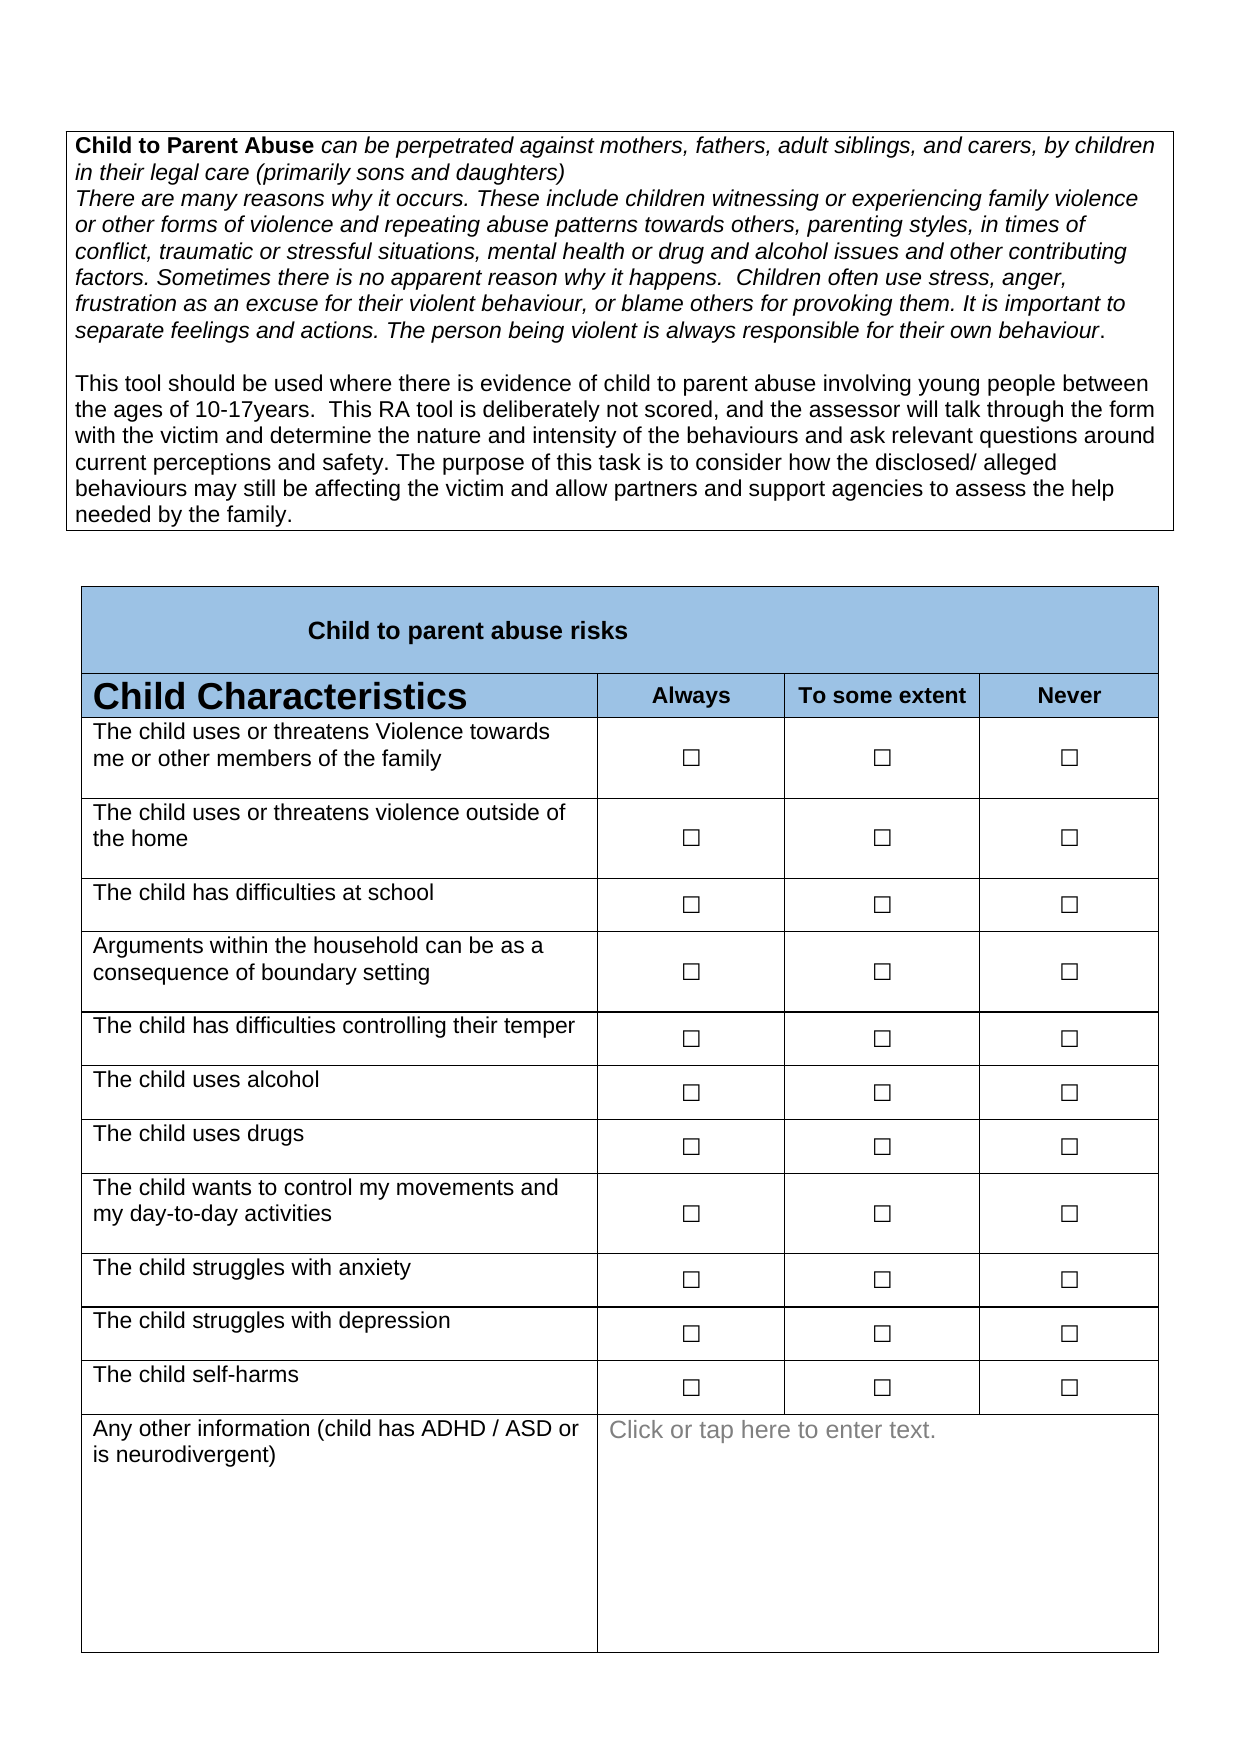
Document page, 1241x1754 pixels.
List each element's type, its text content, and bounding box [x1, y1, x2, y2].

table_header Child to parent abuse risks [82, 587, 1158, 673]
table_cell Never [980, 674, 1158, 717]
table_cell The child has difficulties at school [82, 879, 597, 931]
table_cell The child struggles with depression [82, 1308, 597, 1360]
table_cell The child wants to control my movements and my day-to-day activities [82, 1174, 597, 1253]
table_cell The child uses or threatens Violence towards me or other members of the family [82, 718, 597, 797]
table_cell To some extent [785, 674, 979, 717]
table_cell The child struggles with anxiety [82, 1254, 597, 1306]
table_cell The child uses drugs [82, 1120, 597, 1173]
text Child to Parent Abuse can be perpetrated against mothers, fathers, adult siblings, and carers, by children in their legal care (primarily sons and daughters) [67, 132, 1173, 185]
table_cell The child self-harms [82, 1361, 597, 1414]
table_cell The child uses or threatens violence outside of the home [82, 799, 597, 877]
table_cell Child Characteristics [82, 674, 597, 717]
text There are many reasons why it occurs. These include children witnessing or experiencing family violence or other forms of violence and repeating abuse patterns towards others, parenting styles, in times of conflict, traumatic or stressful situations, mental health or drug and alcohol issues and other contributing factors. Sometimes there is no apparent reason why it happens. Children often use stress, anger, frustration as an excuse for their violent behaviour, or blame others for provoking them. It is important to separate feelings and actions. The person being violent is always responsible for their own behaviour. [75, 185, 1165, 343]
table_cell The child has difficulties controlling their temper [82, 1013, 597, 1065]
table_cell Always [598, 674, 784, 717]
table_cell The child uses alcohol [82, 1066, 597, 1119]
text This tool should be used where there is evidence of child to parent abuse involving young people between the ages of 10-17years. This RA tool is deliberately not scored, and the assessor will talk through the form with the victim and determine the nature and intensity of the behaviours and ask relevant questions around current perceptions and safety. The purpose of this task is to consider how the disclosed/ alleged behaviours may still be affecting the victim and allow partners and support agencies to assess the help needed by the family. [67, 368, 1173, 530]
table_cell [82, 1415, 597, 1652]
table_cell Arguments within the household can be as a consequence of boundary setting [82, 932, 597, 1011]
